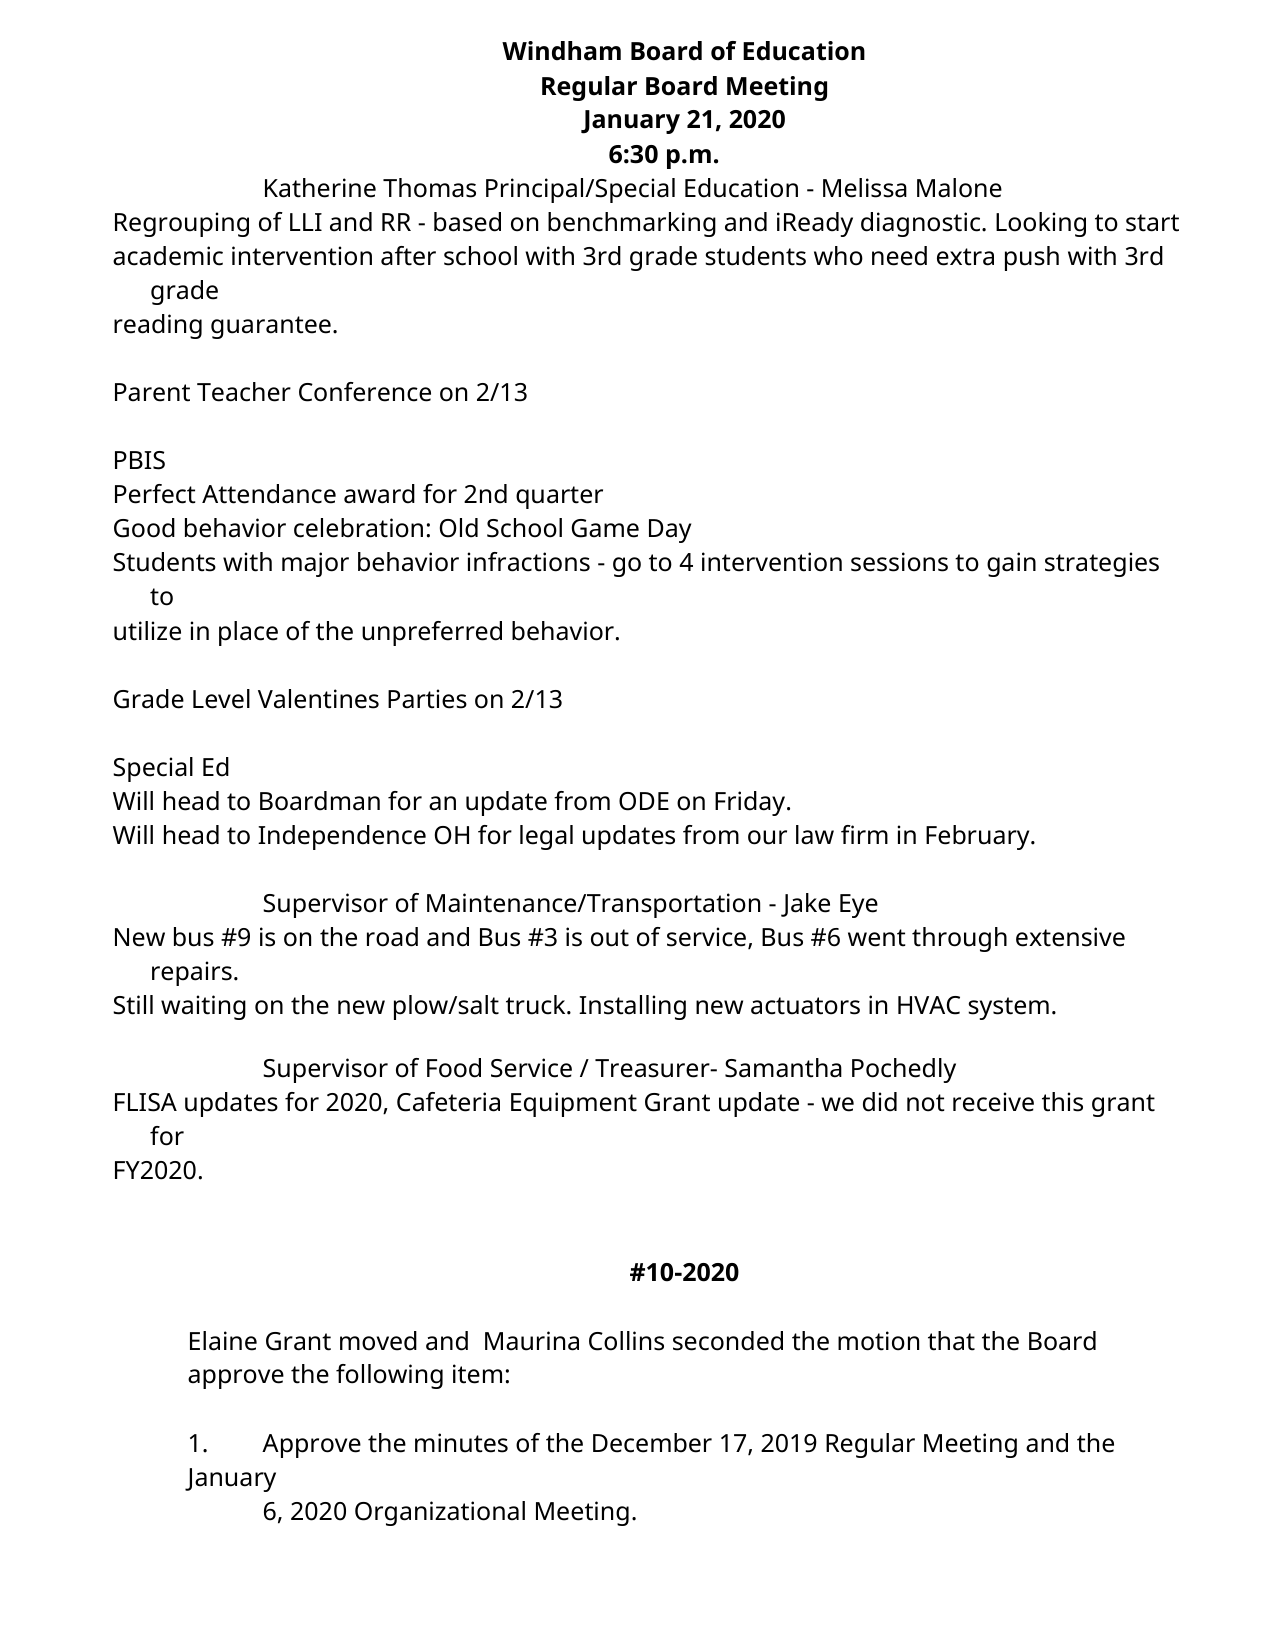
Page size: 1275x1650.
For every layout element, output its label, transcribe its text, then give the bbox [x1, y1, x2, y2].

text utilize in place of the unpreferred behavior. [112, 613, 1181, 647]
text PBIS [112, 443, 1181, 477]
text 1. Approve the minutes of the December 17, 2019 Regular Meeting and the January [187, 1425, 1181, 1493]
text Elaine Grant moved and Maurina Collins seconded the motion that the Board approve the following item: [187, 1323, 1181, 1391]
text Students with major behavior infractions - go to 4 intervention sessions to gain strategies to [112, 545, 1181, 613]
text Regrouping of LLI and RR - based on benchmarking and iReady diagnostic. Looking to start [112, 204, 1181, 238]
text Will head to Independence OH for legal updates from our law firm in February. [112, 817, 1181, 852]
text Good behavior celebration: Old School Game Day [112, 511, 1181, 545]
text academic intervention after school with 3rd grade students who need extra push with 3rd grade [112, 238, 1181, 307]
text Will head to Boardman for an update from ODE on Friday. [112, 783, 1181, 817]
text Perfect Attendance award for 2nd quarter [112, 477, 1181, 511]
text reading guarantee. [112, 307, 1181, 341]
text FY2020. [112, 1153, 1181, 1187]
text Supervisor of Food Service / Treasurer- Samantha Pochedly [262, 1051, 1181, 1085]
text Still waiting on the new plow/salt truck. Installing new actuators in HVAC system. [112, 988, 1181, 1022]
text #10-2020 [187, 1255, 1181, 1289]
text Grade Level Valentines Parties on 2/13 [112, 681, 1181, 715]
text Special Ed [112, 749, 1181, 783]
text Parent Teacher Conference on 2/13 [112, 375, 1181, 409]
text FLISA updates for 2020, Cafeteria Equipment Grant update - we did not receive this grant for [112, 1085, 1181, 1153]
text Katherine Thomas Principal/Special Education - Melissa Malone [112, 170, 1181, 204]
text Supervisor of Maintenance/Transportation - Jake Eye [112, 886, 1181, 920]
text New bus #9 is on the road and Bus #3 is out of service, Bus #6 went through extensive repairs. [112, 920, 1181, 988]
text 6, 2020 Organizational Meeting. [187, 1493, 1181, 1527]
